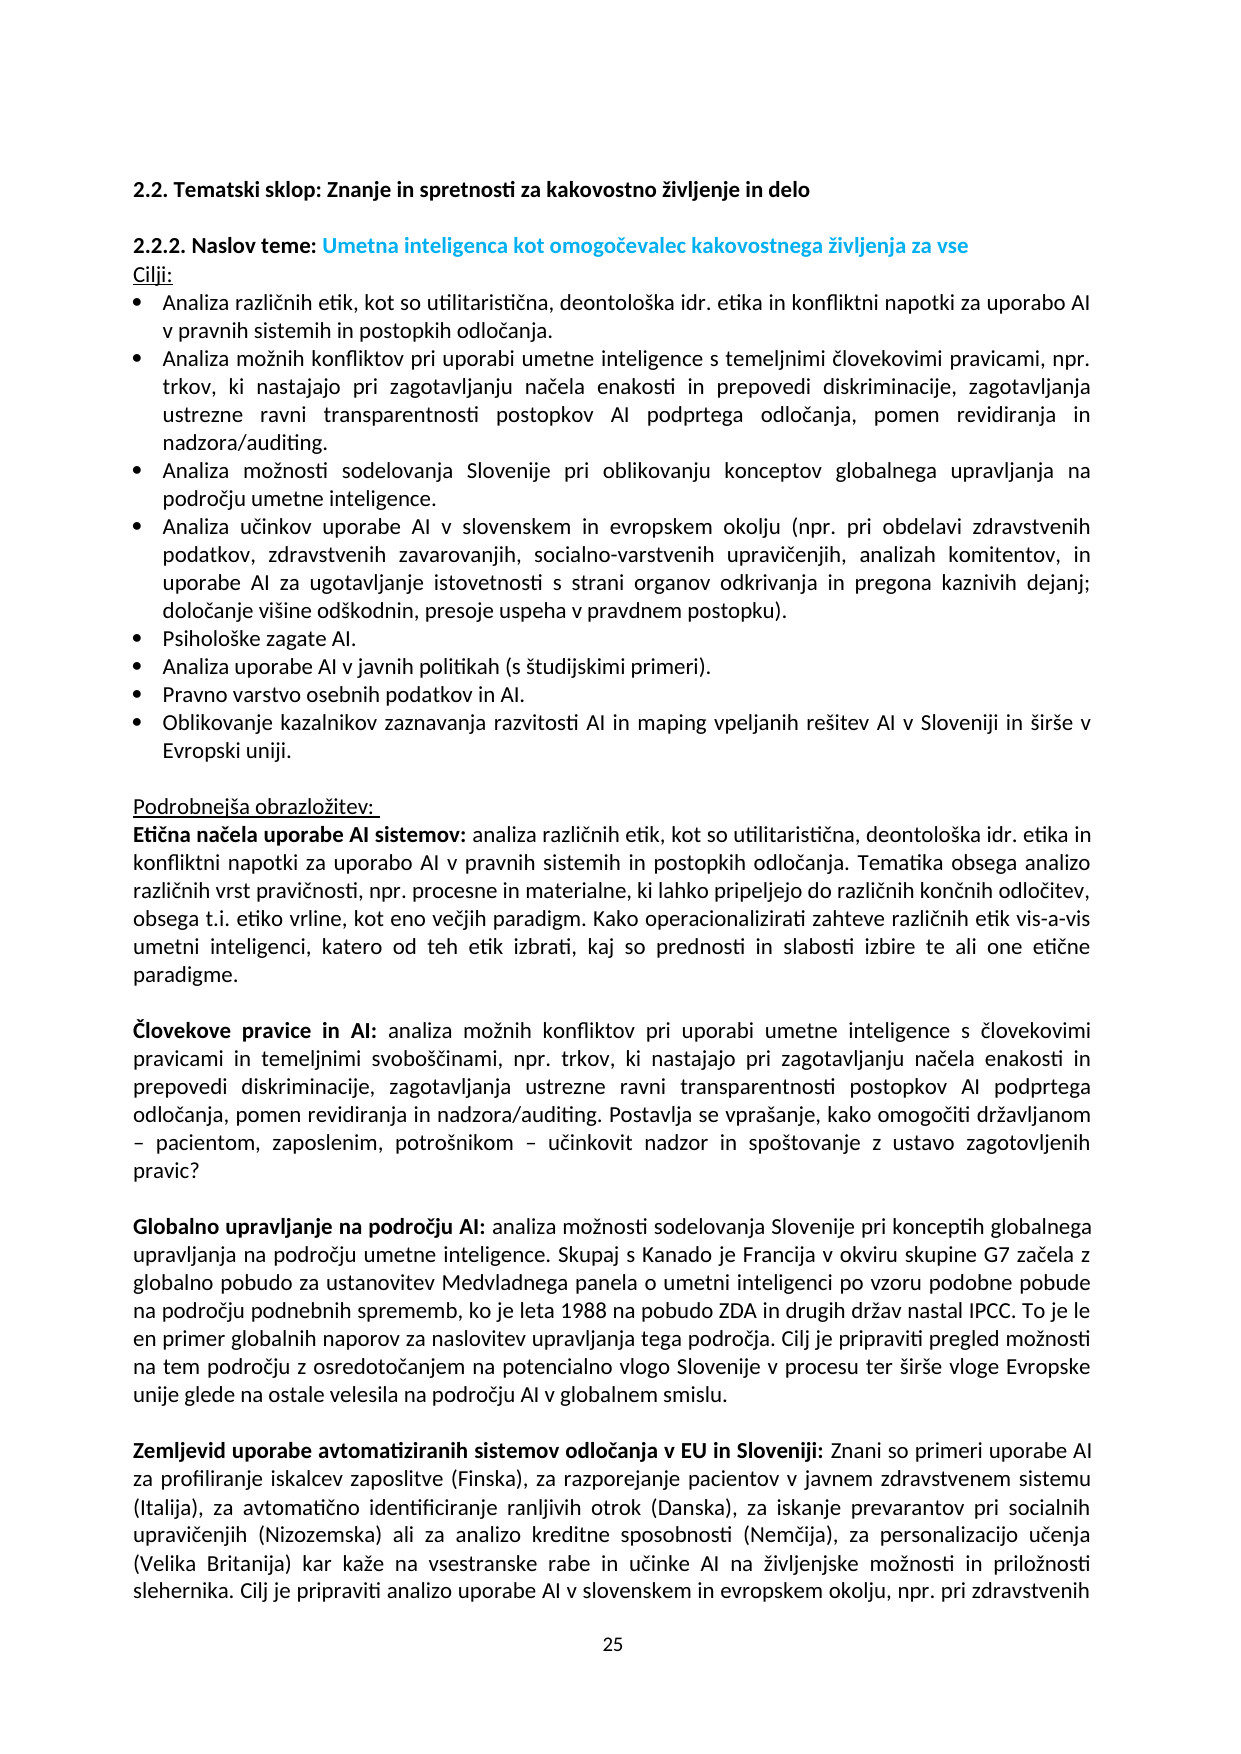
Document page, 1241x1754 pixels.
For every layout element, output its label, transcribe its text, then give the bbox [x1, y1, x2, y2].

list Analiza možnosti sodelovanja Slovenije pri oblikovanju konceptov globalnega upravljanja na področju umetne inteligence. [133, 456, 1093, 512]
text Podrobnejša obrazložitev: [133, 792, 1093, 820]
text 2.2. Tematski sklop: Znanje in spretnosti za kakovostno življenje in delo [133, 176, 1093, 204]
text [133, 1437, 1093, 1605]
list Analiza različnih etik, kot so utilitaristična, deontološka idr. etika in konfliktni napotki za uporabo AI v pravnih sistemih in postopkih odločanja. [133, 288, 1093, 344]
list Psihološke zagate AI. [133, 624, 1093, 652]
text Človekove pravice in AI: analiza možnih konfliktov pri uporabi umetne inteligence s človekovimi pravicami in temeljnimi svoboščinami, npr. trkov, ki nastajajo pri zagotavljanju načela enakosti in prepovedi diskriminacije, zagotavljanja ustrezne ravni transparentnosti postopkov AI podprtega odločanja, pomen revidiranja in nadzora/auditing. Postavlja se vprašanje, kako omogočiti državljanom – pacientom, zaposlenim, potrošnikom – učinkovit nadzor in spoštovanje z ustavo zagotovljenih pravic? [133, 1016, 1093, 1184]
text Globalno upravljanje na področju AI: analiza možnosti sodelovanja Slovenije pri konceptih globalnega upravljanja na področju umetne inteligence. Skupaj s Kanado je Francija v okviru skupine G7 začela z globalno pobudo za ustanovitev Medvladnega panela o umetni inteligenci po vzoru podobne pobude na področju podnebnih sprememb, ko je leta 1988 na pobudo ZDA in drugih držav nastal IPCC. To je le en primer globalnih naporov za naslovitev upravljanja tega področja. Cilj je pripraviti pregled možnosti na tem področju z osredotočanjem na potencialno vlogo Slovenije v procesu ter širše vloge Evropske unije glede na ostale velesila na področju AI v globalnem smislu. [133, 1212, 1093, 1408]
text Cilji: [133, 260, 1093, 288]
text 2.2.2. Naslov teme: Umetna inteligenca kot omogočevalec kakovostnega življenja za vse [133, 232, 1093, 260]
list Oblikovanje kazalnikov zaznavanja razvitosti AI in maping vpeljanih rešitev AI v Sloveniji in širše v Evropski uniji. [133, 708, 1093, 764]
list Analiza učinkov uporabe AI v slovenskem in evropskem okolju (npr. pri obdelavi zdravstvenih podatkov, zdravstvenih zavarovanjih, socialno-varstvenih upravičenjih, analizah komitentov, in uporabe AI za ugotavljanje istovetnosti s strani organov odkrivanja in pregona kaznivih dejanj; določanje višine odškodnin, presoje uspeha v pravdnem postopku). [133, 512, 1093, 624]
text Etična načela uporabe AI sistemov: analiza različnih etik, kot so utilitaristična, deontološka idr. etika in konfliktni napotki za uporabo AI v pravnih sistemih in postopkih odločanja. Tematika obsega analizo različnih vrst pravičnosti, npr. procesne in materialne, ki lahko pripeljejo do različnih končnih odločitev, obsega t.i. etiko vrline, kot eno večjih paradigm. Kako operacionalizirati zahteve različnih etik vis-a-vis umetni inteligenci, katero od teh etik izbrati, kaj so prednosti in slabosti izbire te ali one etične paradigme. [133, 820, 1093, 988]
list Analiza možnih konfliktov pri uporabi umetne inteligence s temeljnimi človekovimi pravicami, npr. trkov, ki nastajajo pri zagotavljanju načela enakosti in prepovedi diskriminacije, zagotavljanja ustrezne ravni transparentnosti postopkov AI podprtega odločanja, pomen revidiranja in nadzora/auditing. [133, 344, 1093, 456]
list Analiza uporabe AI v javnih politikah (s študijskimi primeri). [133, 652, 1093, 680]
list Pravno varstvo osebnih podatkov in AI. [133, 680, 1093, 708]
